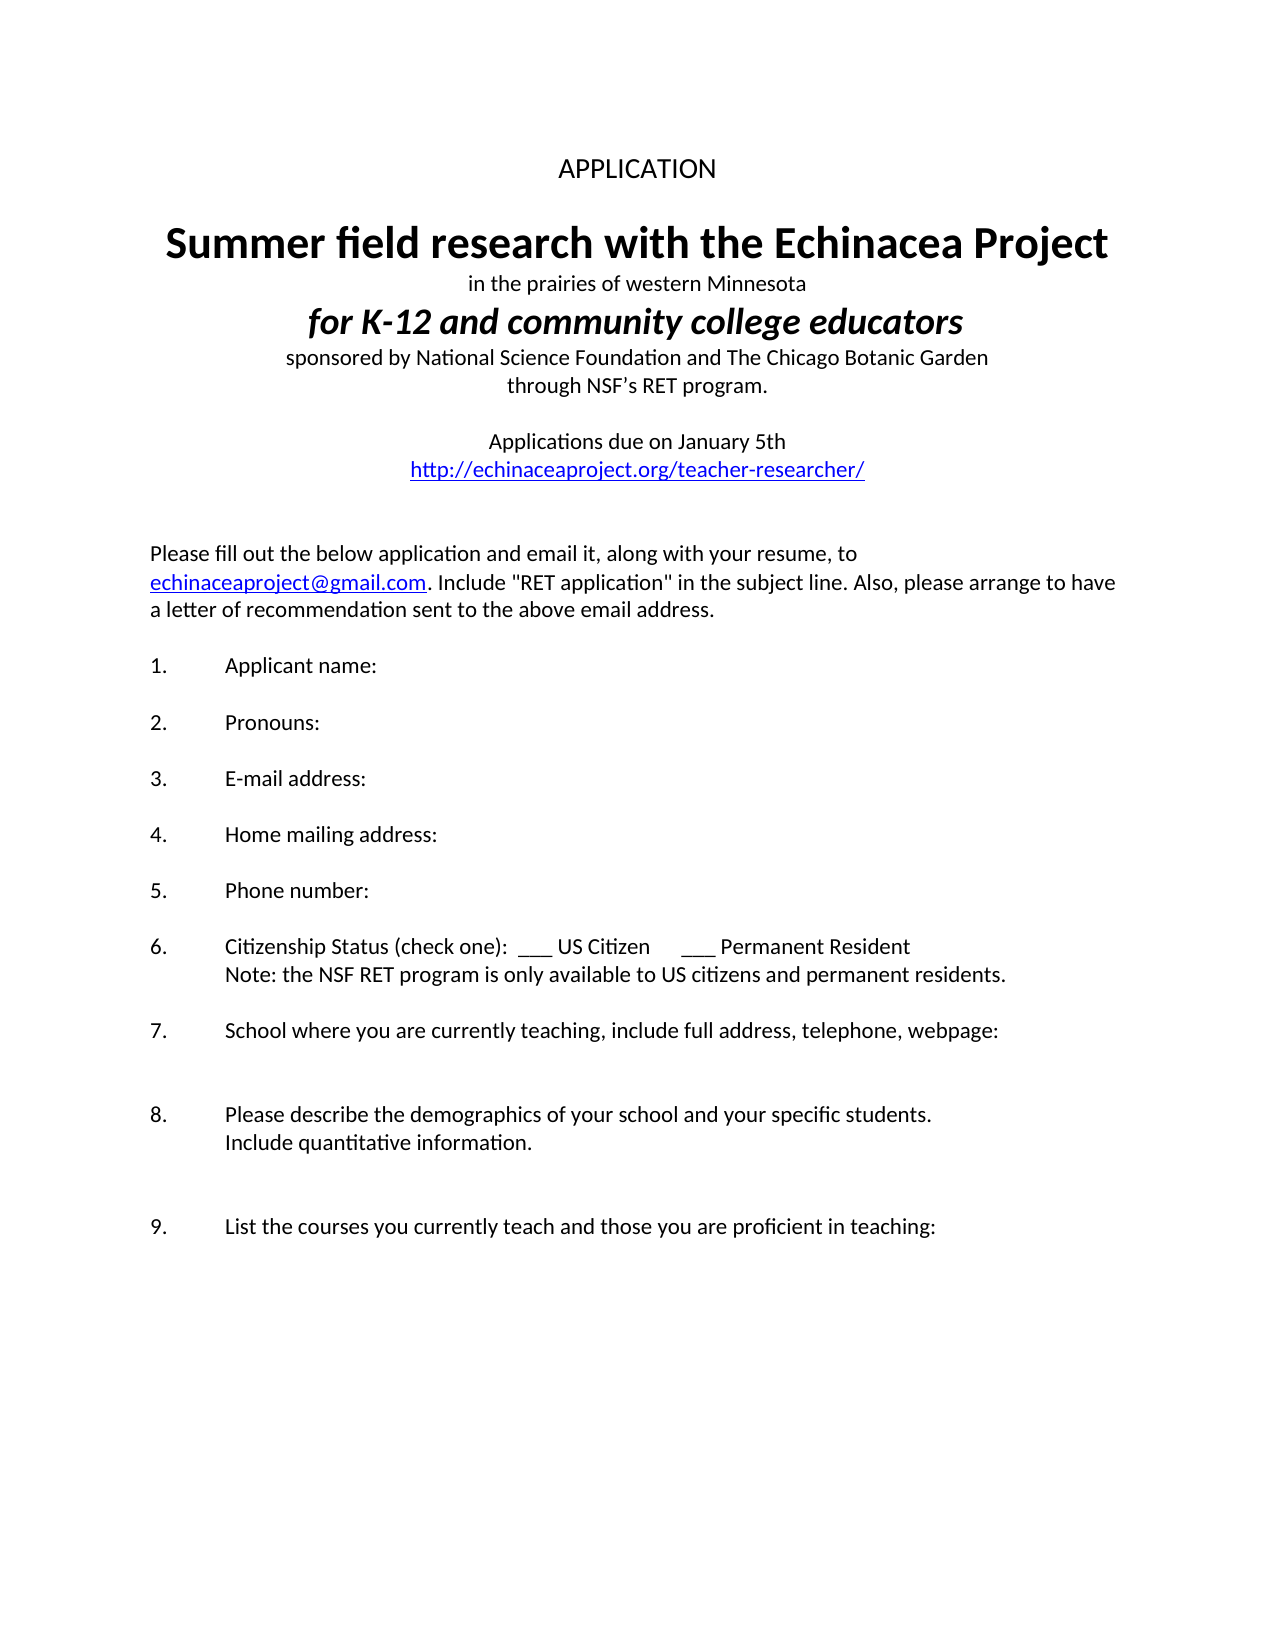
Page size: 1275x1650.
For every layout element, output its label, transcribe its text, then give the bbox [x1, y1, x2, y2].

text Summer field research with the Echinacea Project [150, 214, 1125, 269]
text Applications due on January 5th [150, 427, 1125, 456]
text 6. Citizenship Status (check one): ___ US Citizen ___ Permanent Resident [150, 932, 1125, 960]
text Include quantitative information. [150, 1128, 1125, 1156]
text sponsored by National Science Foundation and The Chicago Botanic Garden [150, 343, 1125, 371]
text Please fill out the below application and email it, along with your resume, to echinaceaproject@gmail.com. Include "RET application" in the subject line. Also, please arrange to have a letter of recommendation sent to the above email address. [150, 539, 1125, 624]
text 4. Home mailing address: [150, 820, 1125, 848]
text http://echinaceaproject.org/teacher-researcher/ [150, 456, 1125, 483]
text 2. Pronouns: [150, 708, 1125, 736]
text 8. Please describe the demographics of your school and your specific students. [150, 1100, 1125, 1128]
text APPLICATION [150, 150, 1125, 186]
text 1. Applicant name: [150, 652, 1125, 680]
text through NSF’s RET program. [150, 371, 1125, 399]
text 7. School where you are currently teaching, include full address, telephone, webpage: [150, 1016, 1125, 1044]
text 3. E-mail address: [150, 764, 1125, 792]
text for K-12 and community college educators [150, 298, 1125, 343]
text 9. List the courses you currently teach and those you are proficient in teaching: [150, 1212, 1125, 1240]
text in the prairies of western Minnesota [150, 269, 1125, 298]
text Note: the NSF RET program is only available to US citizens and permanent residents. [150, 960, 1125, 988]
text 5. Phone number: [150, 876, 1125, 904]
